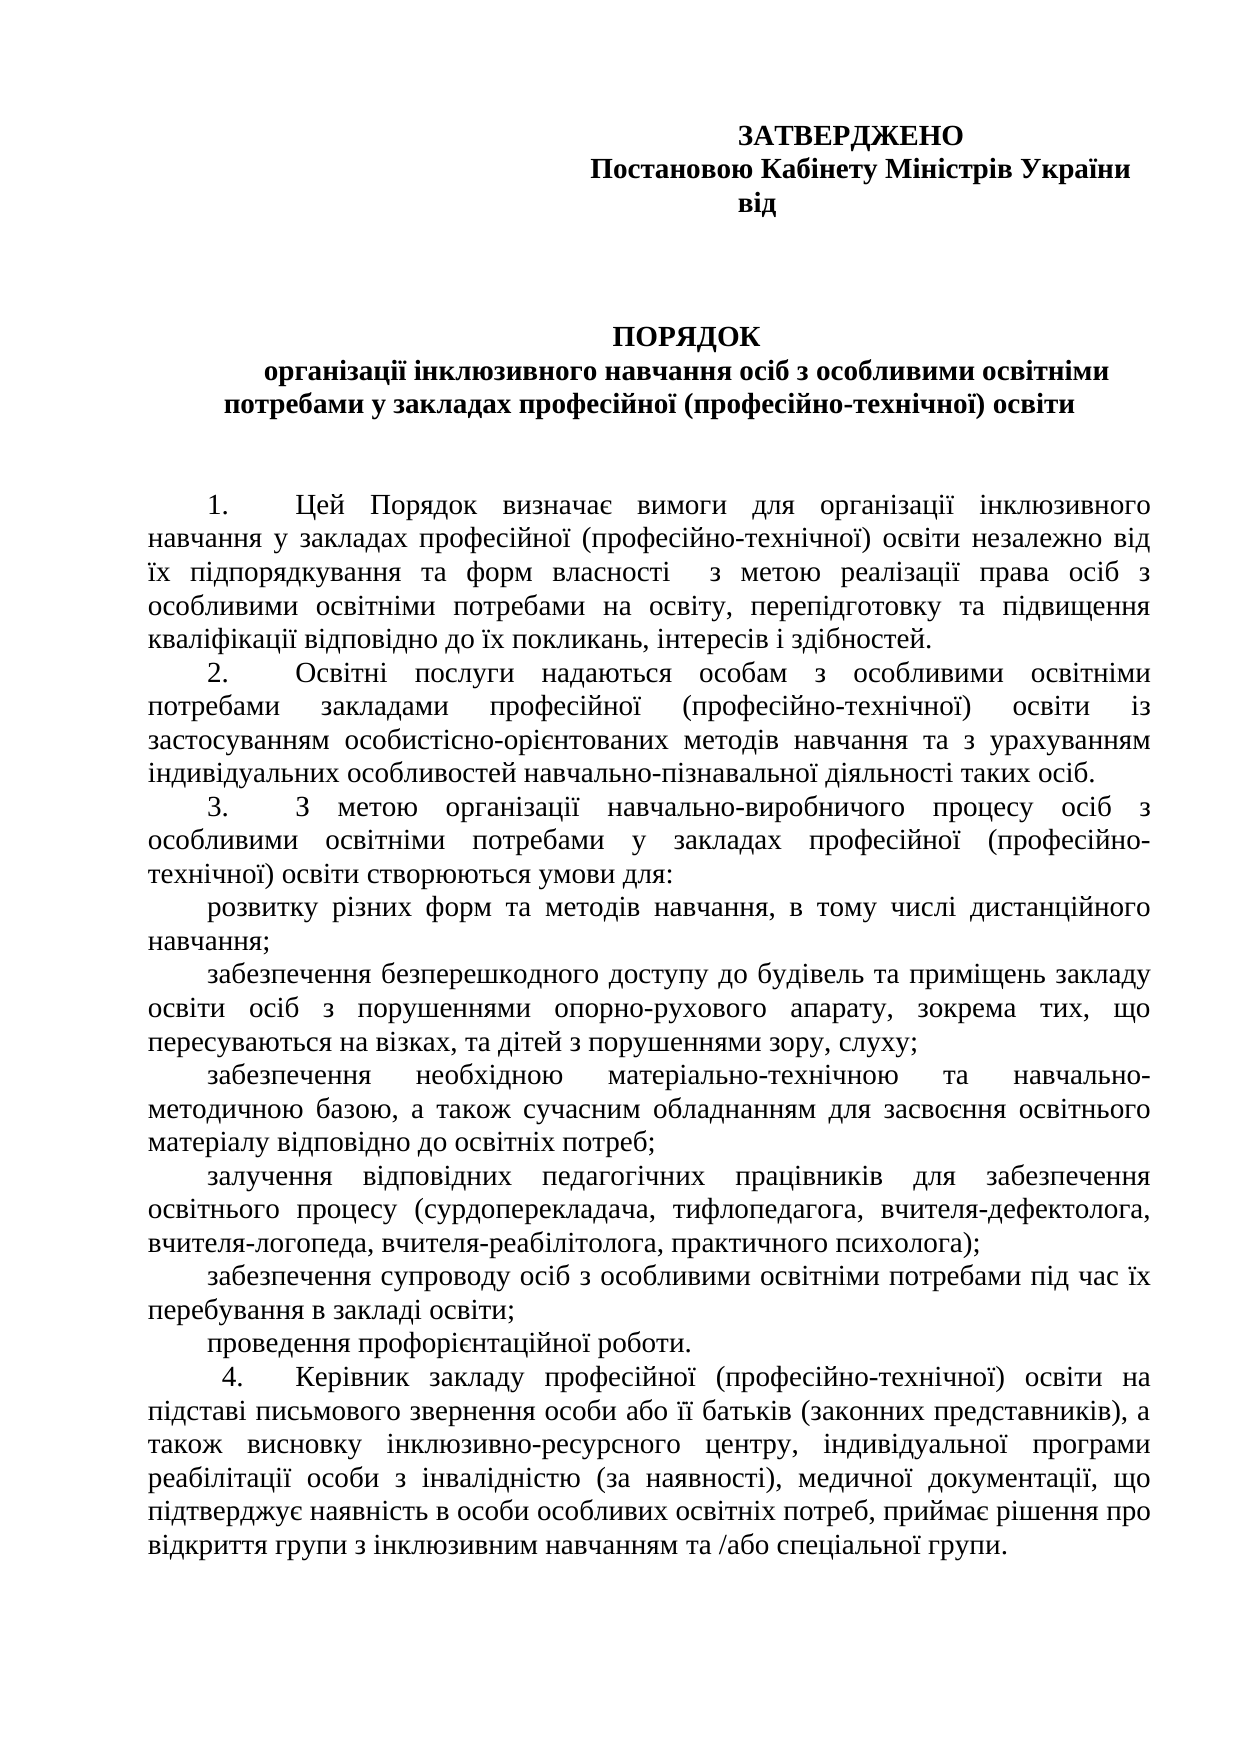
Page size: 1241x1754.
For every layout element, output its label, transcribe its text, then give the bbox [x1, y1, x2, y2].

text ПОРЯДОК [148, 319, 1152, 353]
list Цей Порядок визначає вимоги для організації інклюзивного навчання у закладах професійної (професійно-технічної) освіти незалежно від їх підпорядкування та форм власності з метою реалізації права осіб з особливими освітніми потребами на освіту, перепідготовку та підвищення кваліфікації відповідно до їх покликань, інтересів і здібностей. [148, 487, 1152, 655]
list Освітні послуги надаються особам з особливими освітніми потребами закладами професійної (професійно-технічної) освіти із застосуванням особистісно-орієнтованих методів навчання та з урахуванням індивідуальних особливостей навчально-пізнавальної діяльності таких осіб. [148, 655, 1152, 789]
text проведення профорієнтаційної роботи. [148, 1326, 1152, 1359]
text від [664, 185, 1152, 219]
text забезпечення супроводу осіб з особливими освітніми потребами під час їх перебування в закладі освіти; [148, 1258, 1152, 1326]
text ЗАТВЕРДЖЕНО [148, 118, 1152, 152]
text забезпечення необхідною матеріально-технічною та навчально-методичною базою, а також сучасним обладнанням для засвоєння освітнього матеріалу відповідно до освітніх потреб; [148, 1057, 1152, 1158]
text залучення відповідних педагогічних працівників для забезпечення освітнього процесу (сурдоперекладача, тифлопедагога, вчителя-дефектолога, вчителя-логопеда, вчителя-реабілітолога, практичного психолога); [148, 1158, 1152, 1258]
text Постановою Кабінету Міністрів України [148, 152, 1152, 185]
text розвитку різних форм та методів навчання, в тому числі дистанційного навчання; [148, 889, 1152, 957]
text забезпечення безперешкодного доступу до будівель та приміщень закладу освіти осіб з порушеннями опорно-рухового апарату, зокрема тих, що пересуваються на візках, та дітей з порушеннями зору, слуху; [148, 957, 1152, 1057]
list З метою організації навчально-виробничого процесу осіб з особливими освітніми потребами у закладах професійної (професійно-технічної) освіти створюються умови для: [148, 789, 1152, 889]
text організації інклюзивного навчання осіб з особливими освітніми потребами у закладах професійної (професійно-технічної) освіти [148, 353, 1152, 420]
list Керівник закладу професійної (професійно-технічної) освіти на підставі письмового звернення особи або її батьків (законних представників), а також висновку інклюзивно-ресурсного центру, індивідуальної програми реабілітації особи з інвалідністю (за наявності), медичної документації, що підтверджує наявність в особи особливих освітніх потреб, приймає рішення про відкриття групи з інклюзивним навчанням та /або спеціальної групи. [148, 1359, 1152, 1560]
